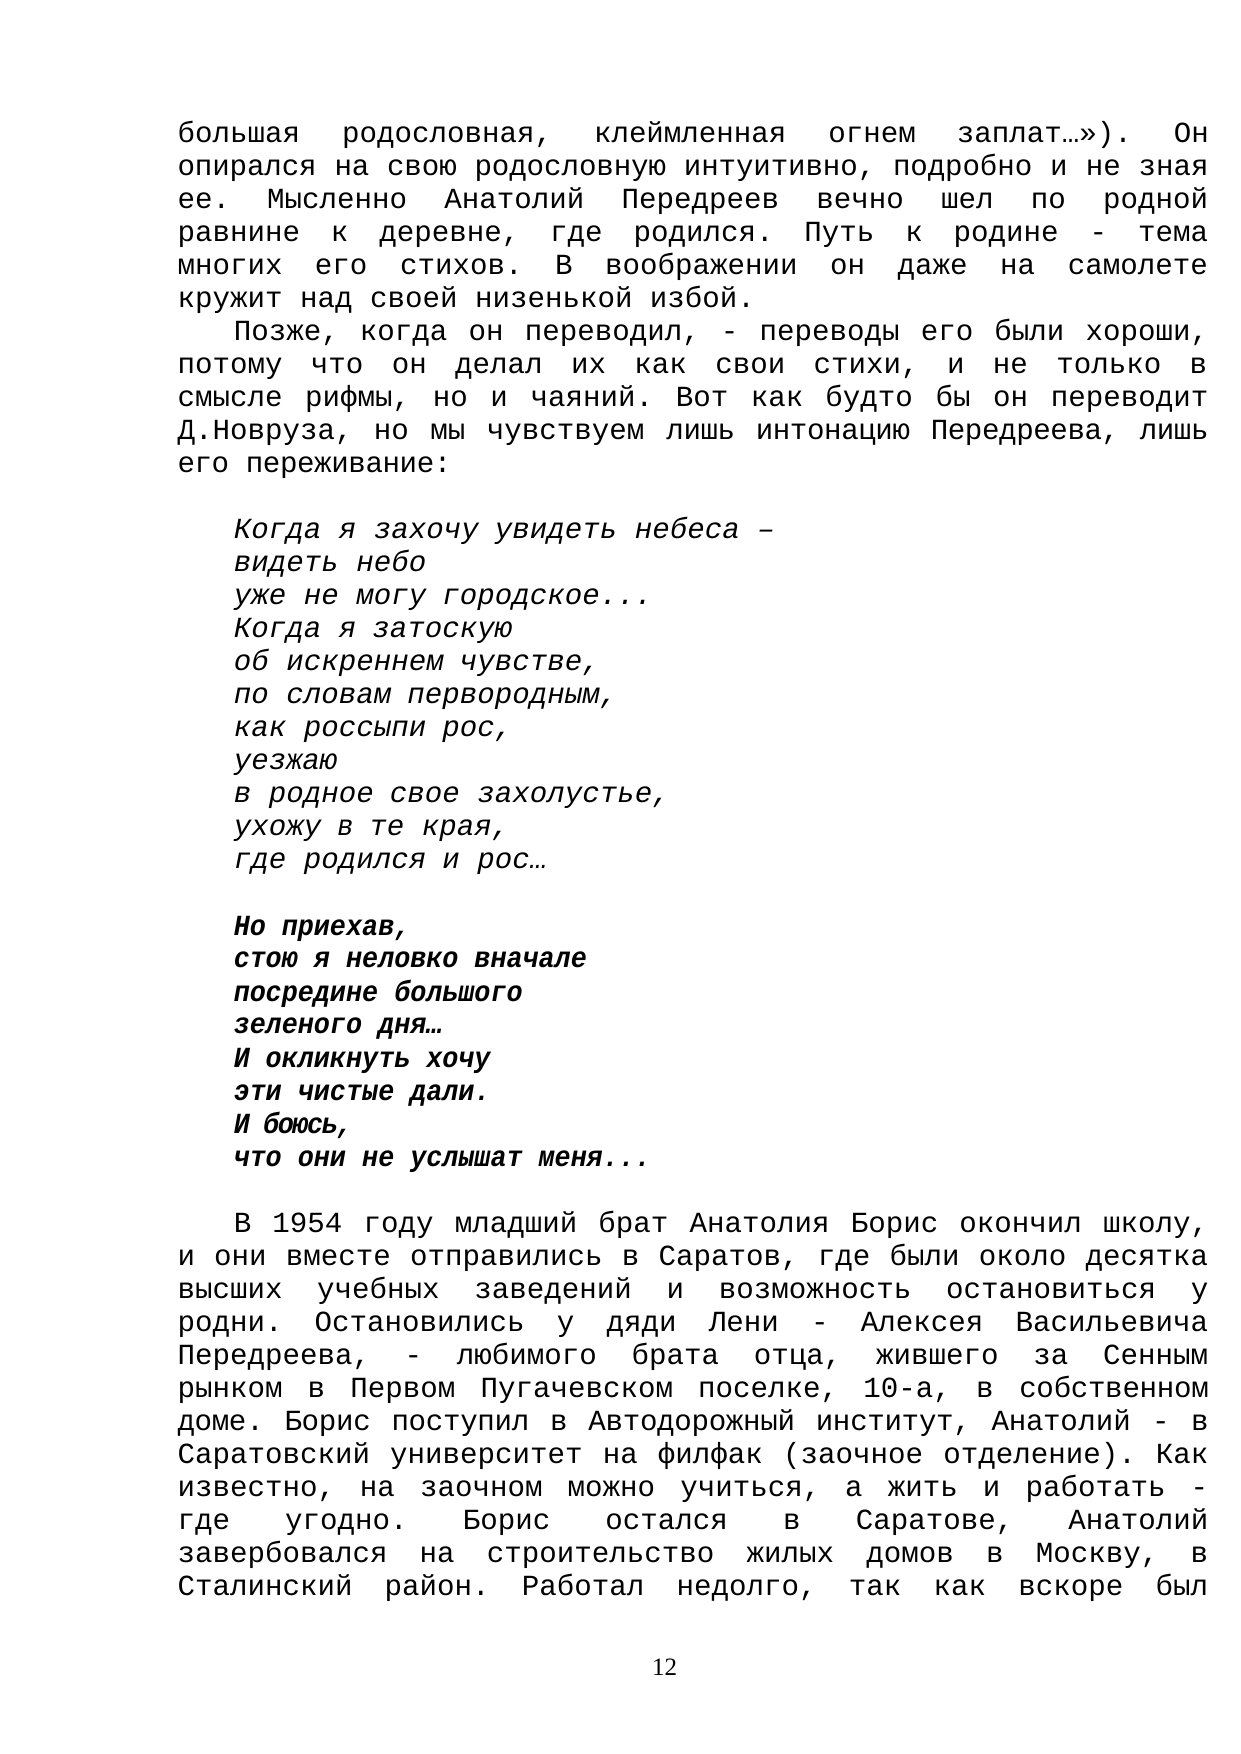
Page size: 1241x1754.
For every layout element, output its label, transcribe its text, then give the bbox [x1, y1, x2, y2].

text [177, 1208, 1208, 1604]
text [177, 118, 1208, 316]
text что они не услышат меня... [177, 1142, 1208, 1175]
text зеленого дня… [177, 1010, 1208, 1043]
text уезжаю [177, 746, 1208, 778]
text как россыпи рос, [177, 712, 1208, 746]
text Но приехав, [177, 911, 1208, 944]
text И боюсь, [177, 1109, 1208, 1142]
text по словам первородным, [177, 679, 1208, 712]
text стою я неловко вначале [177, 944, 1208, 977]
text Когда я затоскую [177, 613, 1208, 646]
text посредине большого [177, 977, 1208, 1010]
text уже не могу городское... [177, 580, 1208, 613]
text видеть небо [177, 547, 1208, 580]
text Когда я захочу увидеть небеса – [177, 514, 1208, 547]
text в родное свое захолустье, [177, 778, 1208, 812]
text Позже, когда он переводил, - переводы его были хороши, потому что он делал их как свои стихи, и не только в смысле рифмы, но и чаяний. Вот как будто бы он переводит Д.Новруза, но мы чувствуем лишь интонацию Передреева, лишь его переживание: [177, 316, 1208, 481]
text И окликнуть хочу [177, 1043, 1208, 1076]
text об искреннем чувстве, [177, 646, 1208, 679]
text ухожу в те края, [177, 812, 1208, 844]
text эти чистые дали. [177, 1076, 1208, 1109]
text где родился и рос… [177, 844, 1208, 878]
